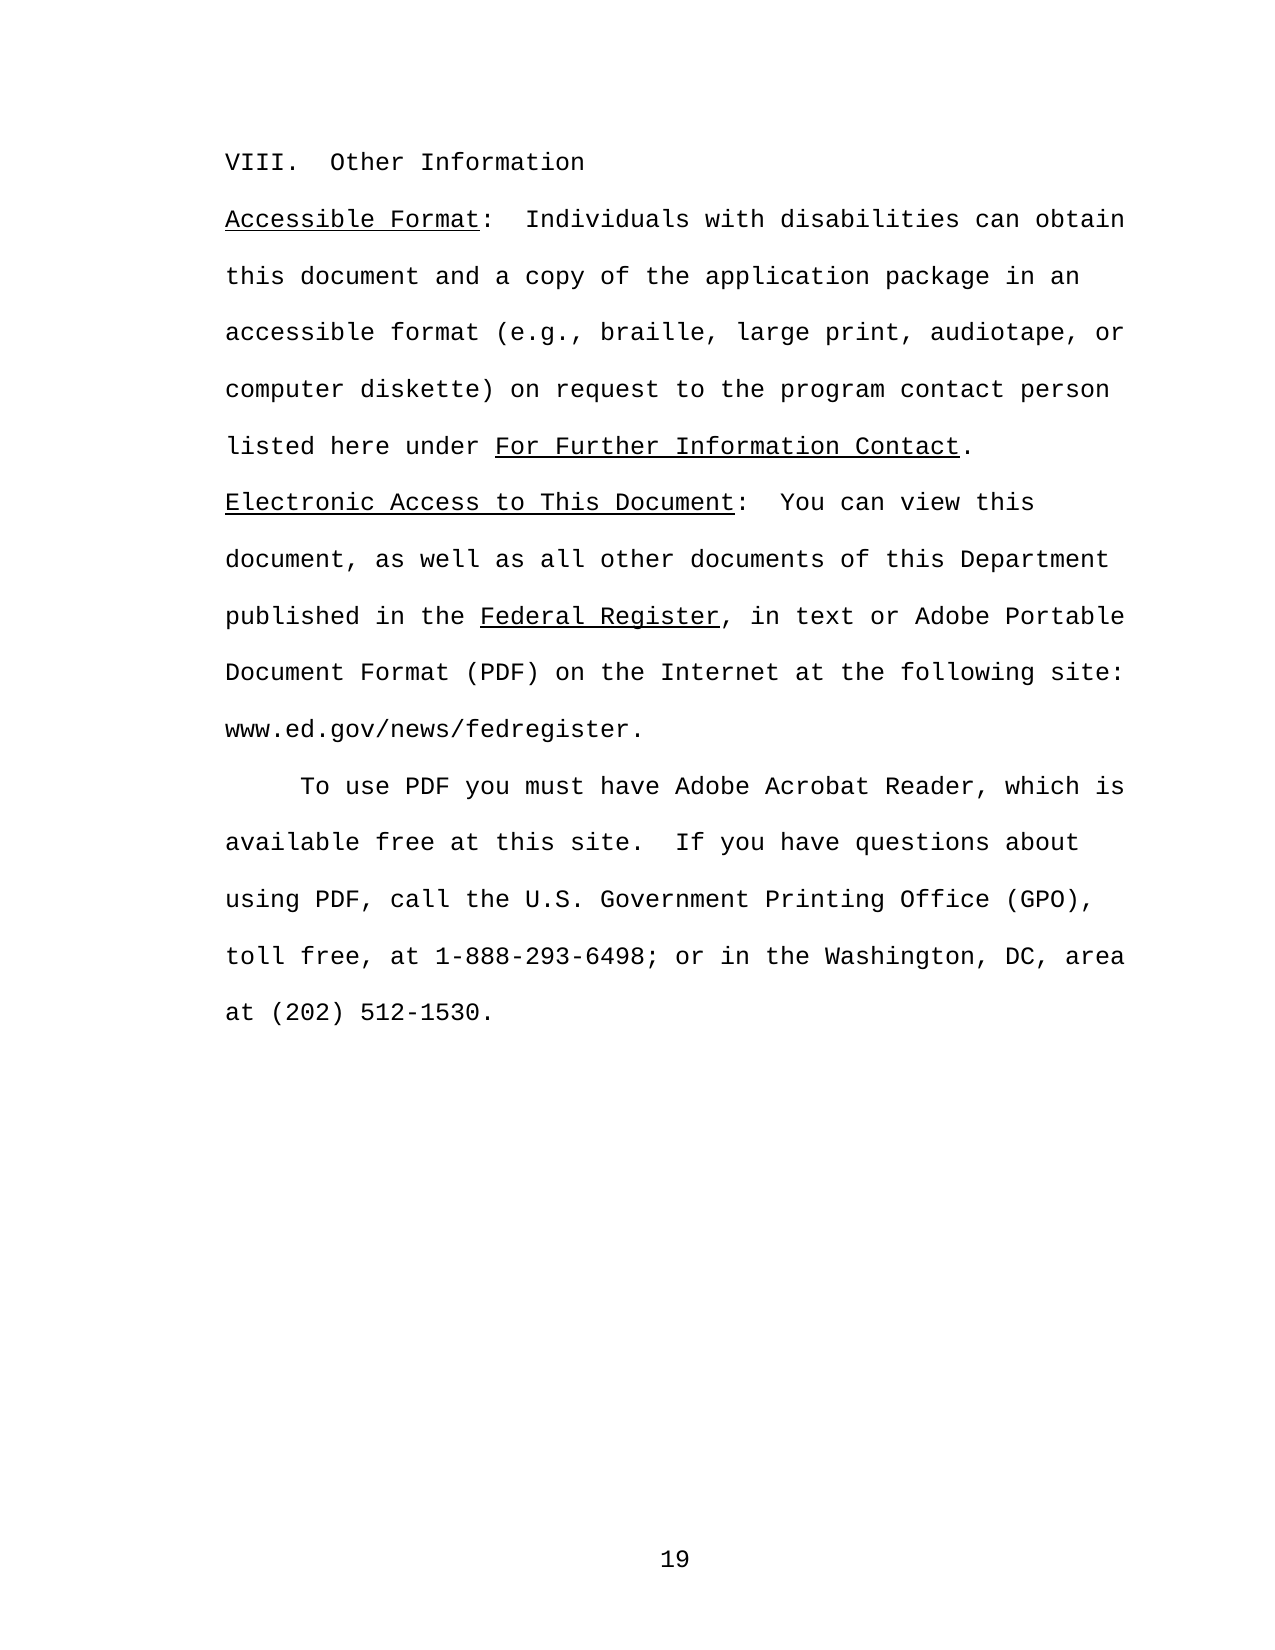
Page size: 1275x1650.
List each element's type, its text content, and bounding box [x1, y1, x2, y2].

text VIII. Other Information [225, 150, 1125, 178]
text Accessible Format: Individuals with disabilities can obtain this document and a copy of the application package in an accessible format (e.g., braille, large print, audiotape, or computer diskette) on request to the program contact person listed here under For Further Information Contact. [225, 207, 1125, 462]
text Electronic Access to This Document: You can view this document, as well as all other documents of this Department published in the Federal Register, in text or Adobe Portable Document Format (PDF) on the Internet at the following site: www.ed.gov/news/fedregister. [225, 490, 1125, 745]
text To use PDF you must have Adobe Acrobat Reader, which is available free at this site. If you have questions about using PDF, call the U.S. Government Printing Office (GPO), toll free, at 1-888-293-6498; or in the Washington, DC, area at (202) 512-1530. [225, 773, 1125, 1028]
